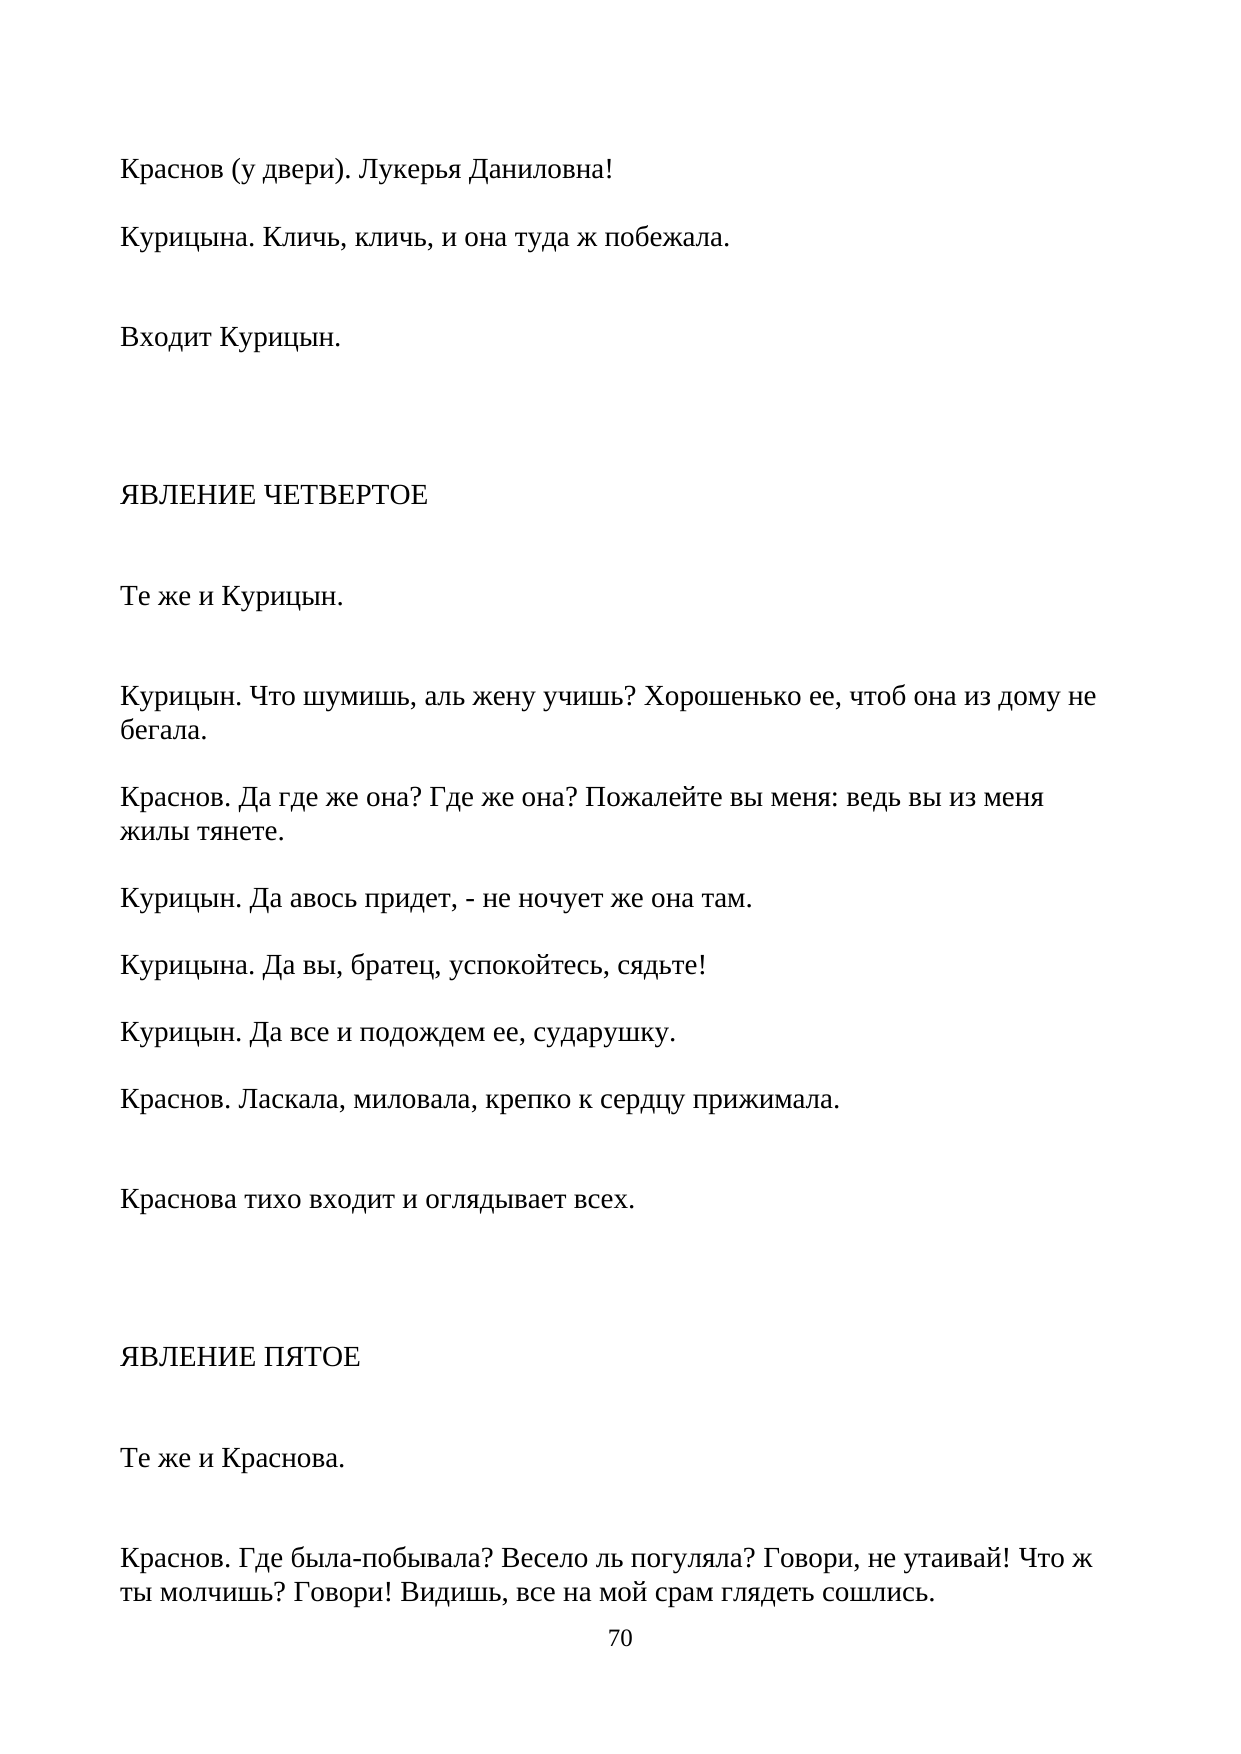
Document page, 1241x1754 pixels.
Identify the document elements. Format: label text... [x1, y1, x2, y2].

text Курицын. Да авось придет, - не ночует же она там. [120, 880, 1120, 913]
text ЯВЛЕНИЕ ЧЕТВЕРТОЕ [120, 477, 1120, 511]
text Входит Курицын. [120, 319, 1120, 353]
text ЯВЛЕНИЕ ПЯТОЕ [120, 1339, 1120, 1373]
text Курицына. Да вы, братец, успокойтесь, сядьте! [120, 947, 1120, 980]
text Краснов. Ласкала, миловала, крепко к сердцу прижимала. [120, 1081, 1120, 1114]
text Те же и Краснова. [120, 1440, 1120, 1473]
text Курицын. Что шумишь, аль жену учишь? Хорошенько ее, чтоб она из дому не бегала. [120, 678, 1120, 746]
text Краснова тихо входит и оглядывает всех. [120, 1182, 1120, 1215]
text Курицына. Кличь, кличь, и она туда ж побежала. [120, 219, 1120, 252]
text Краснов (у двери). Лукерья Даниловна! [120, 152, 1120, 185]
text Краснов. Да где же она? Где же она? Пожалейте вы меня: ведь вы из меня жилы тянете. [120, 779, 1120, 846]
text Курицын. Да все и подождем ее, сударушку. [120, 1014, 1120, 1047]
text Те же и Курицын. [120, 578, 1120, 611]
text Краснов. Где была-побывала? Весело ль погуляла? Говори, не утаивай! Что ж ты молчишь? Говори! Видишь, все на мой срам глядеть сошлись. [120, 1541, 1120, 1608]
